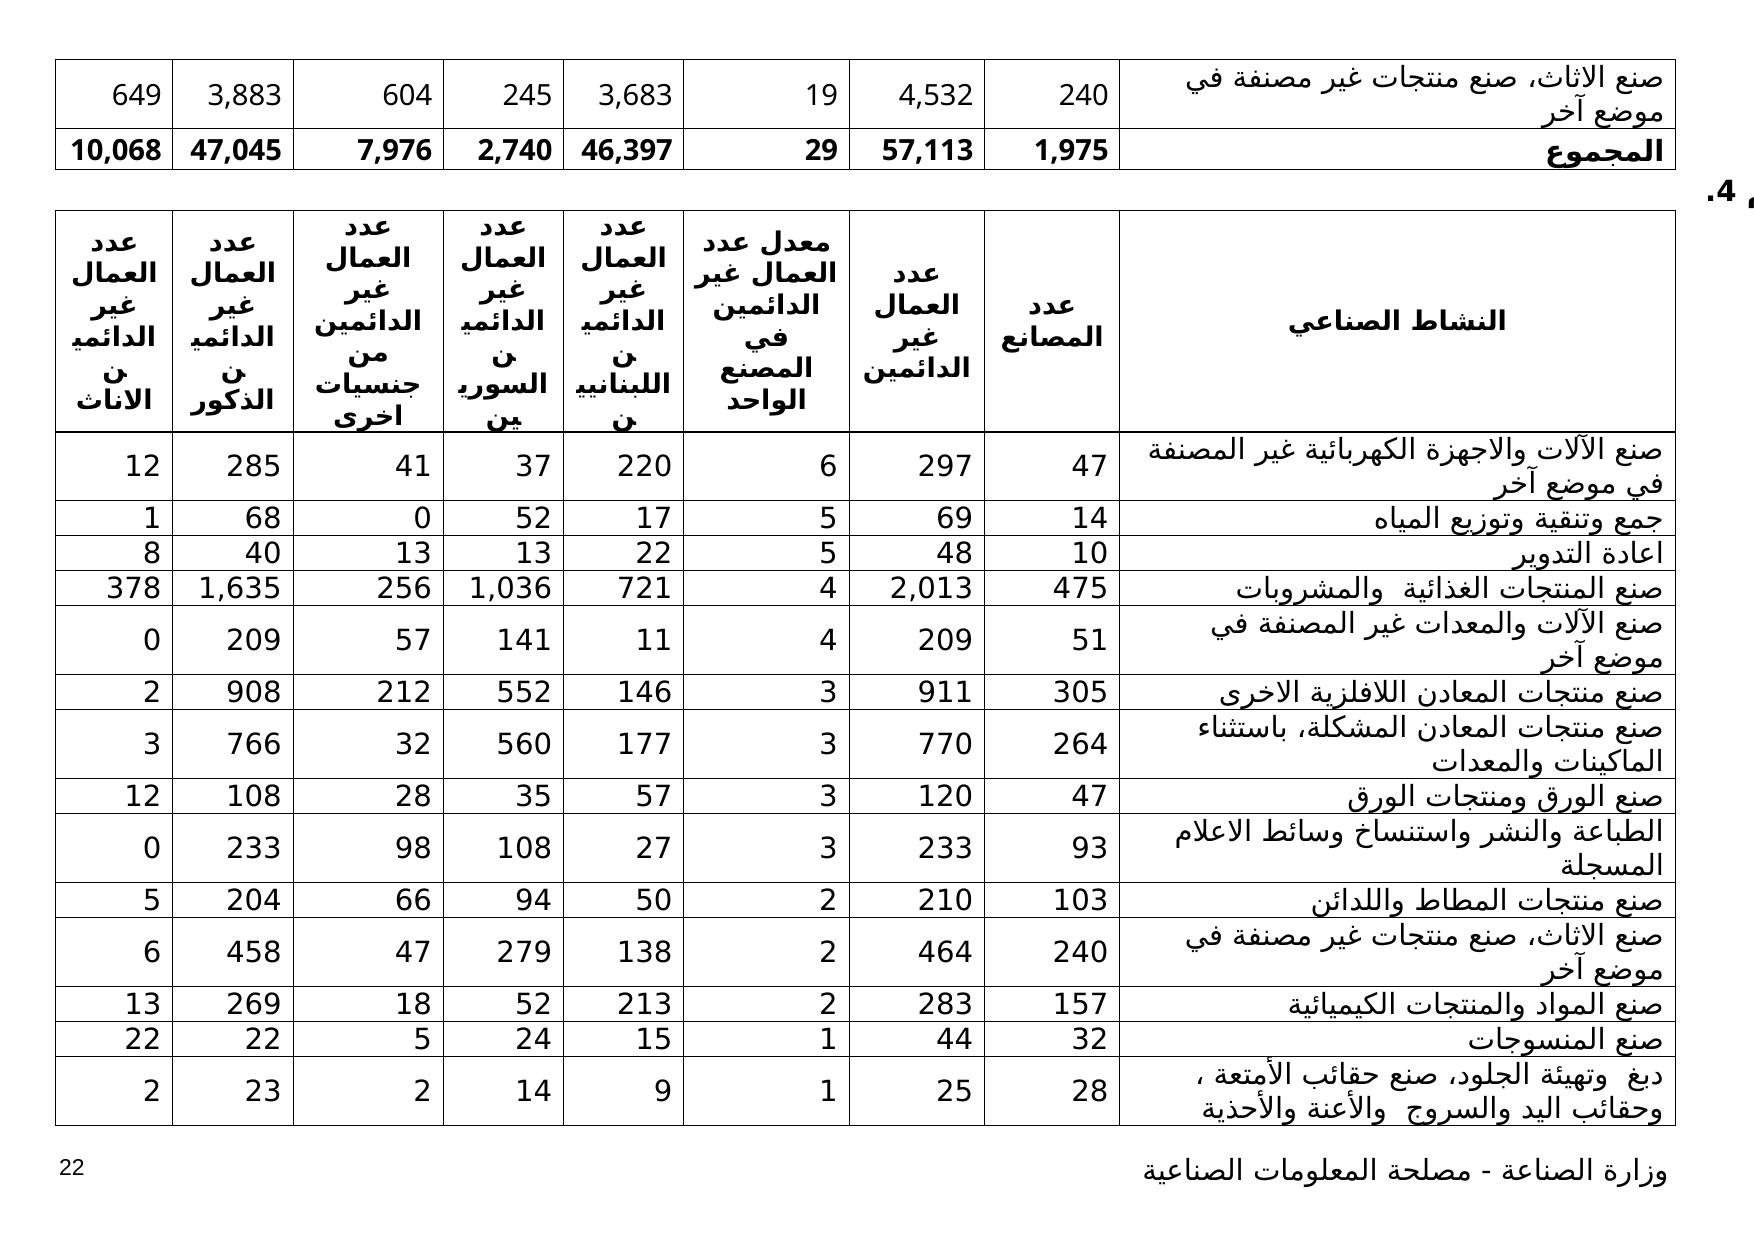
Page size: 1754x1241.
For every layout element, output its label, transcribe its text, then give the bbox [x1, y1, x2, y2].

table_cell 1 [684, 1057, 849, 1125]
table_cell 47 [985, 433, 1119, 500]
table_cell 57 [564, 779, 683, 813]
table_cell 1 [56, 501, 172, 535]
table_cell 94 [444, 883, 563, 917]
table_header معدل عدد العمال غير الدائمين في المصنع الواحد [684, 211, 849, 431]
table_cell 464 [850, 918, 984, 986]
table_cell 47,045 [173, 129, 293, 169]
table_cell جمع وتنقية وتوزيع المياه [1120, 501, 1675, 535]
table_cell 32 [985, 1022, 1119, 1056]
table_cell 68 [173, 501, 293, 535]
table_cell 2,013 [850, 571, 984, 605]
table_cell 10,068 [56, 129, 172, 169]
table_cell 204 [173, 883, 293, 917]
table_cell 12 [56, 779, 172, 813]
table_cell 44 [850, 1022, 984, 1056]
table_cell 103 [985, 883, 1119, 917]
table_cell 560 [444, 710, 563, 778]
table_cell 32 [294, 710, 443, 778]
table_cell صنع الاثاث، صنع منتجات غير مصنفة في موضع آخر [1120, 60, 1675, 128]
table_cell 11 [564, 606, 683, 674]
table_cell 908 [173, 675, 293, 709]
table_cell 2 [56, 1057, 172, 1125]
table_cell 1 [684, 1022, 849, 1056]
table_cell 35 [444, 779, 563, 813]
table_cell 2 [56, 675, 172, 709]
table_cell 0 [294, 501, 443, 535]
table_cell 3 [684, 710, 849, 778]
table_cell صنع الورق ومنتجات الورق [1120, 779, 1675, 813]
table_cell صنع الآلات والمعدات غير المصنفة في موضع آخر [1120, 606, 1675, 674]
table_cell 209 [173, 606, 293, 674]
table_cell 3,883 [173, 60, 293, 128]
table_cell 4 [684, 606, 849, 674]
table_cell 1,036 [444, 571, 563, 605]
table_cell 13 [56, 987, 172, 1021]
table_cell 2 [684, 987, 849, 1021]
table_cell 138 [564, 918, 683, 986]
table_cell 15 [564, 1022, 683, 1056]
table_cell 269 [173, 987, 293, 1021]
table_cell 209 [850, 606, 984, 674]
table_cell 5 [56, 883, 172, 917]
table_cell صنع منتجات المعادن اللافلزية الاخرى [1120, 675, 1675, 709]
table_header النشاط الصناعي [1120, 211, 1675, 431]
table_cell 220 [564, 433, 683, 500]
table_cell 3 [684, 675, 849, 709]
table_cell 51 [985, 606, 1119, 674]
table_cell 2 [684, 883, 849, 917]
table_cell 41 [294, 433, 443, 500]
table_cell 458 [173, 918, 293, 986]
table_cell 120 [850, 779, 984, 813]
table_cell 28 [294, 779, 443, 813]
table_cell 24 [444, 1022, 563, 1056]
table_cell 66 [294, 883, 443, 917]
table_cell 27 [564, 814, 683, 882]
table_cell 2,740 [444, 129, 563, 169]
table_cell 4,532 [850, 60, 984, 128]
table_header عدد العمال غير الدائمين الذكور [173, 211, 293, 431]
table_cell 52 [444, 501, 563, 535]
table_cell 37 [444, 433, 563, 500]
table_cell 57 [294, 606, 443, 674]
table_cell صنع المنتجات الغذائية والمشروبات [1120, 571, 1675, 605]
table_cell 10 [985, 536, 1119, 570]
table_cell الطباعة والنشر واستنساخ وسائط الاعلام المسجلة [1120, 814, 1675, 882]
table_cell 52 [444, 987, 563, 1021]
table_cell 48 [850, 536, 984, 570]
table_cell 279 [444, 918, 563, 986]
table_cell 233 [850, 814, 984, 882]
table_cell 14 [985, 501, 1119, 535]
table_cell 12 [56, 433, 172, 500]
table_cell 256 [294, 571, 443, 605]
table_cell 283 [850, 987, 984, 1021]
table_cell 23 [173, 1057, 293, 1125]
table_cell صنع الاثاث، صنع منتجات غير مصنفة في موضع آخر [1120, 918, 1675, 986]
table_cell 1,975 [985, 129, 1119, 169]
table_header عدد العمال غير الدائمين اللبنانيين [564, 211, 683, 431]
table_cell 29 [684, 129, 849, 169]
table_cell 5 [684, 536, 849, 570]
table_cell المجموع [1120, 129, 1675, 169]
table_header عدد العمال غير الدائمين [850, 211, 984, 431]
table_cell 0 [56, 606, 172, 674]
table_cell 3 [56, 710, 172, 778]
table_cell 475 [985, 571, 1119, 605]
table_cell 177 [564, 710, 683, 778]
table_cell 40 [173, 536, 293, 570]
table_cell 22 [564, 536, 683, 570]
table_cell 5 [294, 1022, 443, 1056]
table_cell 721 [564, 571, 683, 605]
table_cell 25 [850, 1057, 984, 1125]
table_cell 6 [684, 433, 849, 500]
table_cell 911 [850, 675, 984, 709]
table_cell 9 [564, 1057, 683, 1125]
table_cell 285 [173, 433, 293, 500]
table_cell 108 [444, 814, 563, 882]
table_cell 0 [56, 814, 172, 882]
table_header عدد العمال غير الدائمين الاناث [56, 211, 172, 431]
table_cell 552 [444, 675, 563, 709]
table_cell 13 [294, 536, 443, 570]
table_cell 17 [564, 501, 683, 535]
table_header عدد المصانع [985, 211, 1119, 431]
table_cell 8 [56, 536, 172, 570]
table_cell 3 [684, 814, 849, 882]
table_cell 18 [294, 987, 443, 1021]
table_cell 28 [985, 1057, 1119, 1125]
table_cell 13 [444, 536, 563, 570]
table_cell صنع منتجات المعادن المشكلة، باستثناء الماكينات والمعدات [1120, 710, 1675, 778]
table_cell 649 [56, 60, 172, 128]
table_cell 7,976 [294, 129, 443, 169]
table_cell اعادة التدوير [1120, 536, 1675, 570]
table_cell 245 [444, 60, 563, 128]
table_cell 57,113 [850, 129, 984, 169]
table_cell 141 [444, 606, 563, 674]
table_cell 47 [294, 918, 443, 986]
table_cell 305 [985, 675, 1119, 709]
table_cell 766 [173, 710, 293, 778]
table_cell 264 [985, 710, 1119, 778]
table_cell 240 [985, 60, 1119, 128]
table_cell 212 [294, 675, 443, 709]
table_cell 19 [684, 60, 849, 128]
table_cell 22 [173, 1022, 293, 1056]
table_header عدد العمال غير الدائمين من جنسيات اخرى [294, 211, 443, 431]
table_cell 157 [985, 987, 1119, 1021]
table_cell 98 [294, 814, 443, 882]
table_cell صنع منتجات المطاط واللدائن [1120, 883, 1675, 917]
table_cell 69 [850, 501, 984, 535]
table_cell 770 [850, 710, 984, 778]
table_cell 210 [850, 883, 984, 917]
table_cell 50 [564, 883, 683, 917]
table_cell 213 [564, 987, 683, 1021]
table_cell 3 [684, 779, 849, 813]
table_cell 604 [294, 60, 443, 128]
table_cell 233 [173, 814, 293, 882]
table_cell 93 [985, 814, 1119, 882]
table_cell صنع المواد والمنتجات الكيميائية [1120, 987, 1675, 1021]
table_cell دبغ وتهيئة الجلود، صنع حقائب الأمتعة ، وحقائب اليد والسروج والأعنة والأحذية [1120, 1057, 1675, 1125]
table_cell 240 [985, 918, 1119, 986]
table_cell 146 [564, 675, 683, 709]
table_cell 14 [444, 1057, 563, 1125]
table_cell صنع الآلات والاجهزة الكهربائية غير المصنفة في موضع آخر [1120, 433, 1675, 500]
table_cell 1,635 [173, 571, 293, 605]
table_header عدد العمال غير الدائمين السوريين [444, 211, 563, 431]
table_cell 46,397 [564, 129, 683, 169]
table_cell 22 [56, 1022, 172, 1056]
table_cell 2 [684, 918, 849, 986]
table_cell 47 [985, 779, 1119, 813]
table_cell 378 [56, 571, 172, 605]
table_cell 297 [850, 433, 984, 500]
table_cell 6 [56, 918, 172, 986]
table_cell 4 [684, 571, 849, 605]
table_cell 108 [173, 779, 293, 813]
table_cell 2 [294, 1057, 443, 1125]
table_cell 3,683 [564, 60, 683, 128]
table_cell صنع المنسوجات [1120, 1022, 1675, 1056]
table_cell 5 [684, 501, 849, 535]
